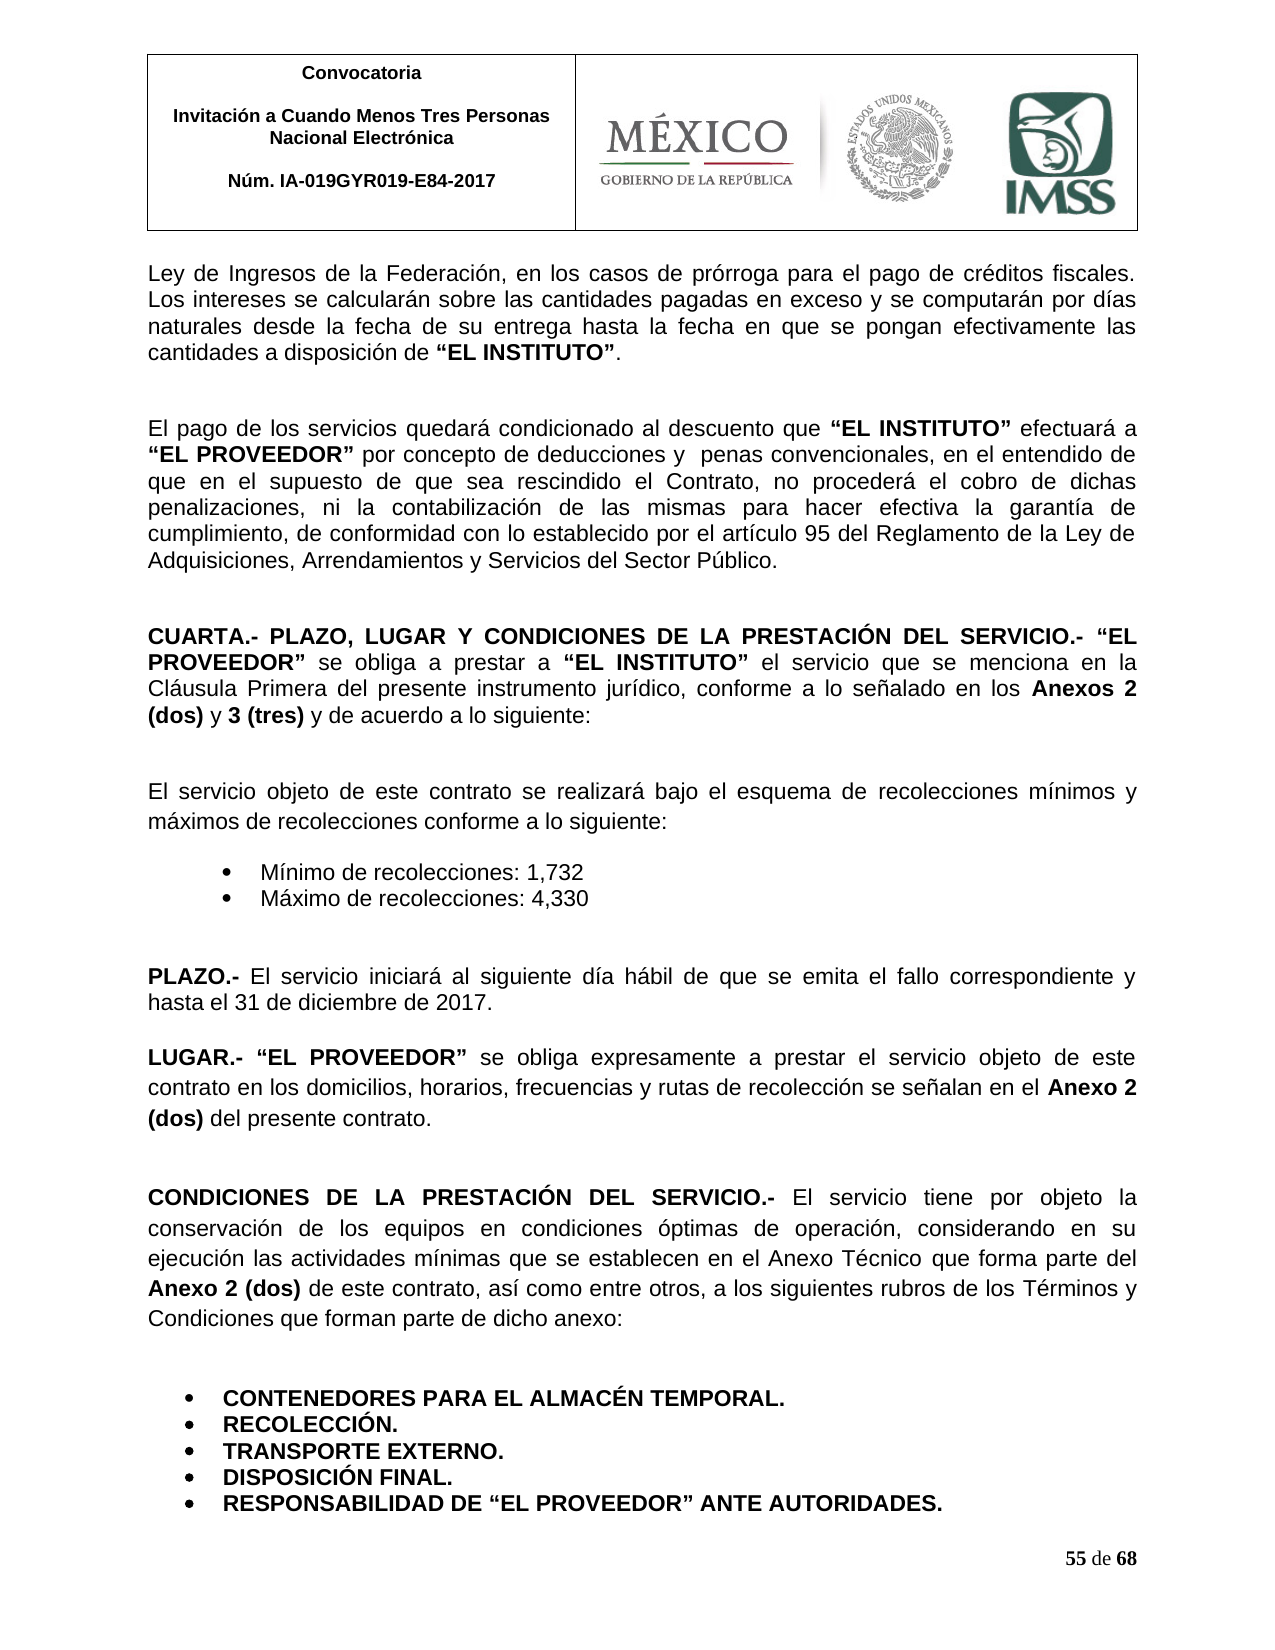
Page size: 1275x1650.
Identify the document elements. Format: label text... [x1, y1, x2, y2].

list TRANSPORTE EXTERNO. [185, 1438, 1137, 1464]
list RESPONSABILIDAD DE “EL PROVEEDOR” ANTE AUTORIDADES. [185, 1490, 1137, 1517]
text CUARTA.- PLAZO, LUGAR Y CONDICIONES DE LA PRESTACIÓN DEL SERVICIO.- “EL PROVEEDOR” se obliga a prestar a “EL INSTITUTO” el servicio que se menciona en la Cláusula Primera del presente instrumento jurídico, conforme a lo señalado en los Anexos 2 (dos) y 3 (tres) y de acuerdo a lo siguiente: [148, 623, 1137, 728]
text LUGAR.- “EL PROVEEDOR” se obliga expresamente a prestar el servicio objeto de este contrato en los domicilios, horarios, frecuencias y rutas de recolección se señalan en el Anexo 2 (dos) del presente contrato. [148, 1044, 1137, 1131]
text PLAZO.- El servicio iniciará al siguiente día hábil de que se emita el fallo correspondiente y hasta el 31 de diciembre de 2017. [148, 963, 1137, 1015]
list Mínimo de recolecciones: 1,732 [223, 859, 1137, 885]
list Máximo de recolecciones: 4,330 [223, 885, 1137, 912]
picture [597, 81, 957, 213]
list DISPOSICIÓN FINAL. [185, 1464, 1137, 1490]
list RECOLECCIÓN. [185, 1411, 1137, 1438]
picture [1002, 82, 1117, 221]
text El servicio objeto de este contrato se realizará bajo el esquema de recolecciones mínimos y máximos de recolecciones conforme a lo siguiente: [148, 778, 1137, 834]
list CONTENEDORES PARA EL ALMACÉN TEMPORAL. [185, 1385, 1137, 1411]
text El pago de los servicios quedará condicionado al descuento que “EL INSTITUTO” efectuará a “EL PROVEEDOR” por concepto de deducciones y penas convencionales, en el entendido de que en el supuesto de que sea rescindido el Contrato, no procederá el cobro de dichas penalizaciones, ni la contabilización de las mismas para hacer efectiva la garantía de cumplimiento, de conformidad con lo establecido por el artículo 95 del Reglamento de la Ley de Adquisiciones, Arrendamientos y Servicios del Sector Público. [148, 415, 1137, 573]
text CONDICIONES DE LA PRESTACIÓN DEL SERVICIO.- El servicio tiene por objeto la conservación de los equipos en condiciones óptimas de operación, considerando en su ejecución las actividades mínimas que se establecen en el Anexo Técnico que forma parte del Anexo 2 (dos) de este contrato, así como entre otros, a los siguientes rubros de los Términos y Condiciones que forman parte de dicho anexo: [148, 1184, 1137, 1332]
